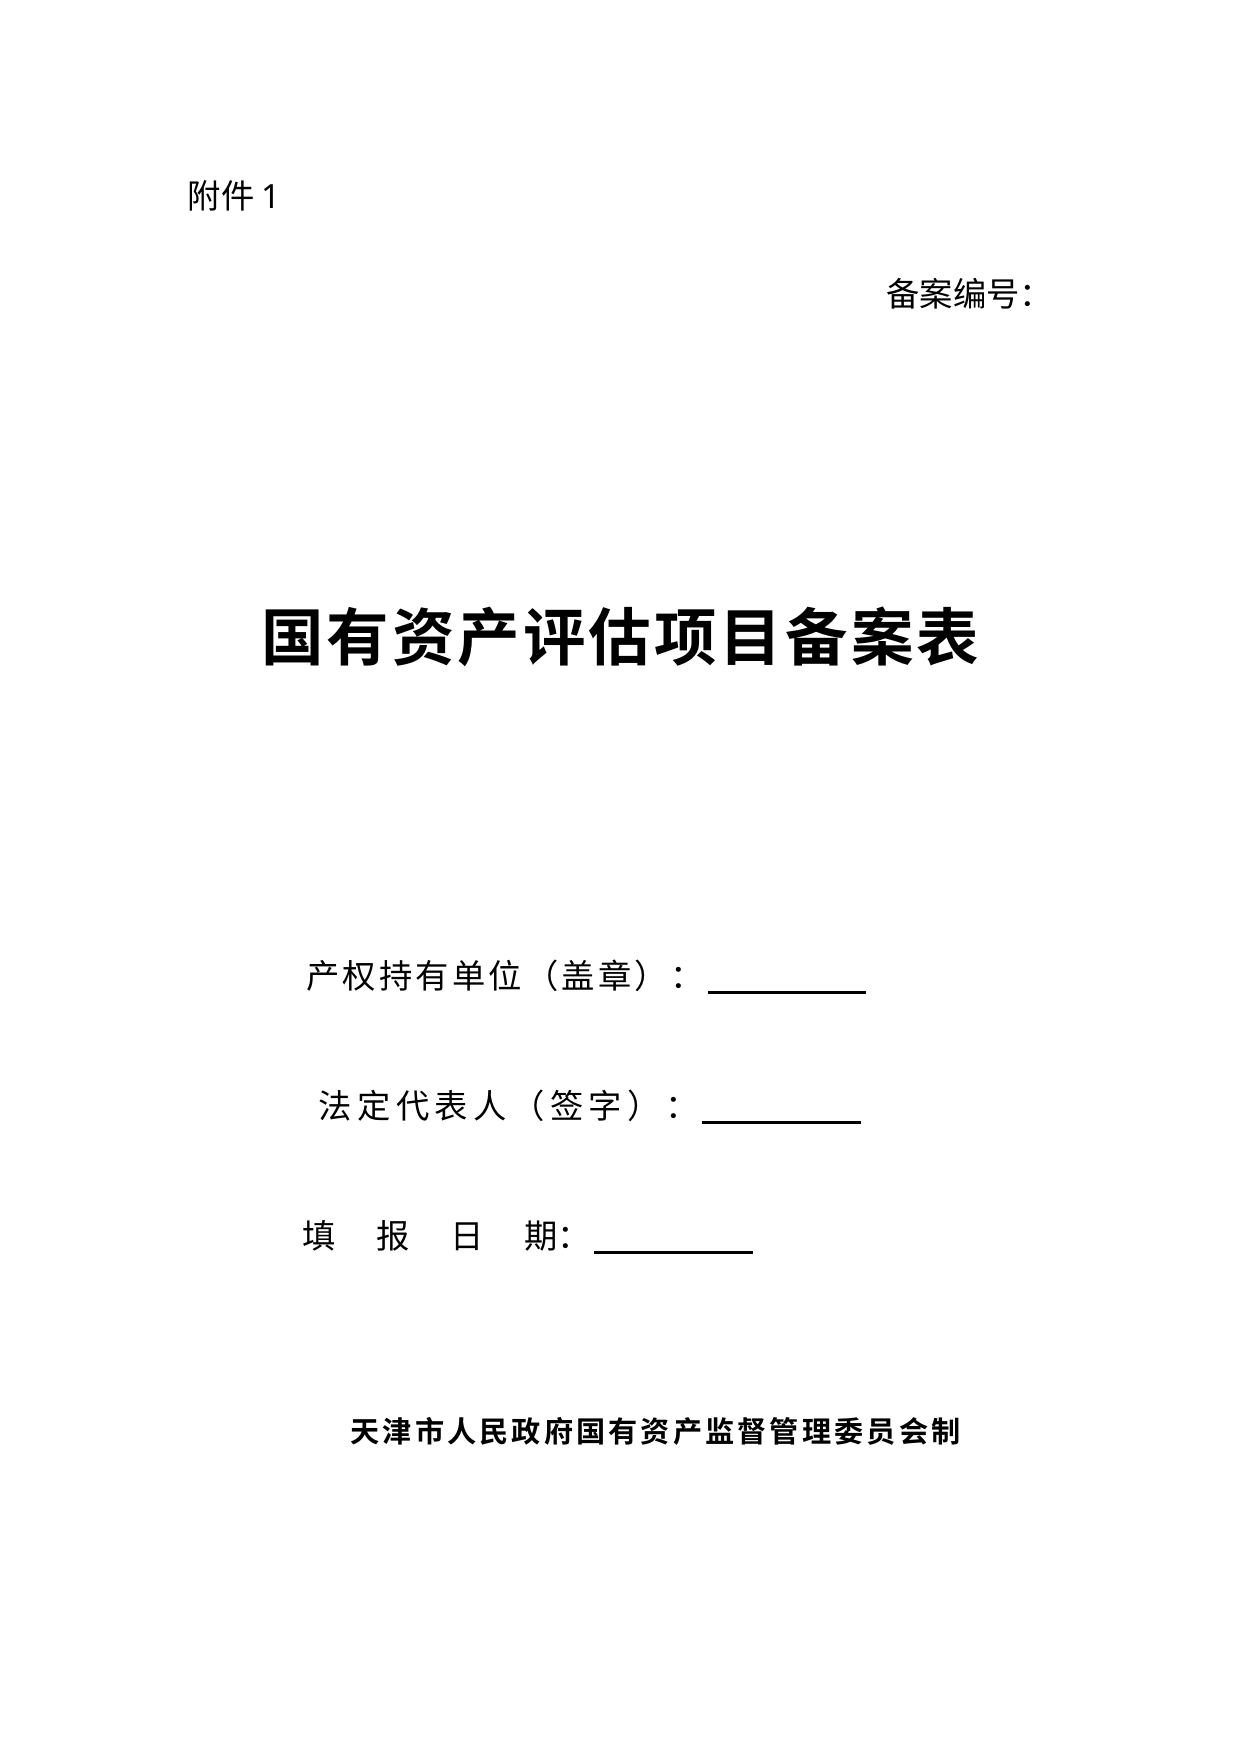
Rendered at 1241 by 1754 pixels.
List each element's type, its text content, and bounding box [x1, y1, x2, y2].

text 法定代表人（签字）： [187, 1072, 1053, 1137]
text 附件1 [187, 162, 1053, 227]
text 备案编号： [187, 259, 1053, 324]
text 产权持有单位（盖章）： [187, 942, 1053, 1007]
text 天津市人民政府国有资产监督管理委员会制 [187, 1397, 1053, 1462]
text 国有资产评估项目备案表 [187, 584, 1053, 682]
text 填报日期： [187, 1202, 1053, 1267]
